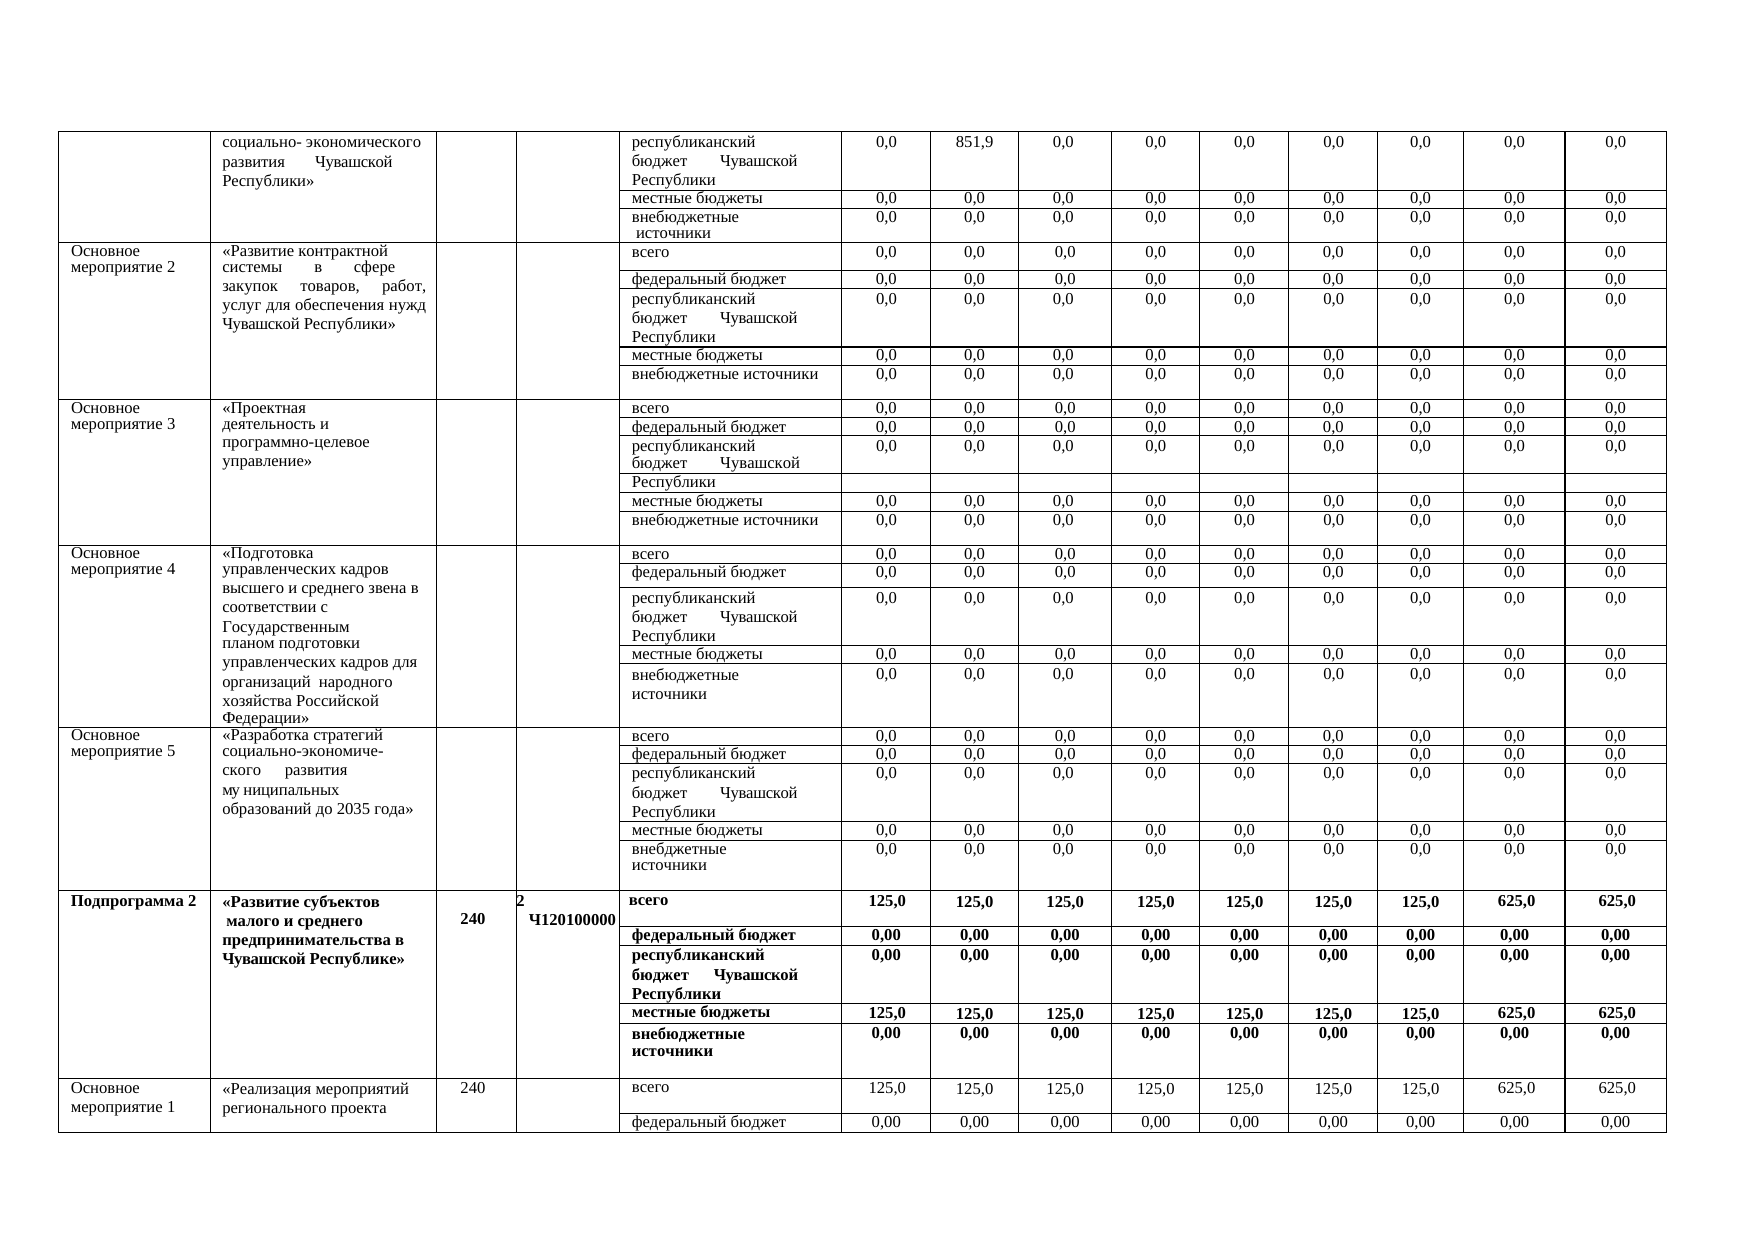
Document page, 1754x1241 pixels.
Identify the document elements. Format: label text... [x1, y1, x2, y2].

table_cell 0,00 [1289, 946, 1377, 1003]
table_cell 0,0 [1378, 822, 1463, 840]
table_cell 0,0 [1112, 348, 1199, 365]
table_cell 0,0 [1112, 243, 1199, 270]
table_cell 0,0 [1566, 764, 1666, 821]
table_cell всего [620, 1079, 841, 1113]
table_cell 0,0 [1112, 664, 1199, 727]
table_cell 0,0 [1112, 400, 1199, 417]
table_cell 0,0 [1289, 646, 1377, 663]
table_cell 0,0 [1289, 546, 1377, 563]
table_cell 0,0 [842, 132, 930, 189]
table_cell 0,0 [1200, 418, 1288, 435]
table_cell 0,0 [931, 400, 1018, 417]
table_cell 0,0 [842, 348, 930, 365]
table_cell 0,0 [1019, 588, 1111, 645]
table_cell 0,0 [1019, 348, 1111, 365]
table_cell [1289, 474, 1377, 492]
table_cell 0,0 [1019, 646, 1111, 663]
table_cell 0,0 [1566, 646, 1666, 663]
table_cell 125,0 [1200, 1079, 1288, 1113]
table_cell 0,0 [1289, 132, 1377, 189]
table_cell 0,0 [1566, 493, 1666, 511]
table_cell 0,0 [1019, 664, 1111, 727]
table_cell 0,0 [1464, 588, 1564, 645]
table_cell 0,0 [1378, 564, 1463, 587]
table_cell 0,0 [1566, 588, 1666, 645]
table_cell 0,0 [842, 764, 930, 821]
table_cell 125,0 [1019, 1004, 1111, 1023]
table_cell федеральный бюджет [620, 418, 841, 435]
table_cell 0,00 [1019, 927, 1111, 945]
table_cell 0,0 [931, 646, 1018, 663]
table_cell 0,0 [1566, 209, 1666, 242]
table_cell 0,0 [1289, 822, 1377, 840]
table_cell всего [620, 243, 841, 270]
table_cell 240 [437, 1079, 516, 1132]
table_cell 0,0 [1112, 209, 1199, 242]
table_cell 625,0 [1464, 1079, 1564, 1113]
table_cell 0,0 [842, 436, 930, 473]
table_cell 0,0 [1112, 822, 1199, 840]
table_cell 0,0 [1464, 271, 1564, 288]
table_cell 0,0 [1378, 271, 1463, 288]
table_cell всего [620, 891, 841, 926]
table_cell 0,0 [1378, 512, 1463, 544]
table_cell 0,0 [1019, 243, 1111, 270]
table_cell 0,0 [1019, 764, 1111, 821]
table_cell 0,0 [1289, 289, 1377, 346]
table_cell 0,0 [1112, 418, 1199, 435]
table_cell местные бюджеты [620, 646, 841, 663]
table_cell 0,0 [1289, 366, 1377, 399]
table_cell 0,0 [842, 728, 930, 745]
table_cell 0,00 [1019, 1024, 1111, 1078]
table_cell 0,0 [1464, 289, 1564, 346]
table_cell [1200, 474, 1288, 492]
table_cell 0,0 [931, 243, 1018, 270]
table_cell 0,0 [931, 418, 1018, 435]
table_cell 0,00 [1566, 946, 1666, 1003]
table_cell 0,00 [1464, 927, 1564, 945]
table_cell 0,0 [1464, 646, 1564, 663]
table_cell 0,0 [842, 271, 930, 288]
table_cell 625,0 [1566, 1079, 1666, 1113]
table_cell 851,9 [931, 132, 1018, 189]
table_cell 0,00 [1289, 1114, 1377, 1132]
table_cell 0,00 [931, 946, 1018, 1003]
table_cell 0,0 [931, 764, 1018, 821]
table_cell 0,0 [1200, 512, 1288, 544]
table_cell 0,0 [1019, 271, 1111, 288]
table_cell 0,0 [1112, 132, 1199, 189]
table_cell 0,0 [1019, 191, 1111, 208]
table_cell 0,0 [1566, 132, 1666, 189]
table_cell 0,00 [1464, 1024, 1564, 1078]
table_cell 0,0 [1289, 243, 1377, 270]
table_cell 0,00 [1112, 1024, 1199, 1078]
table_cell всего [620, 728, 841, 745]
table_cell 0,0 [1566, 746, 1666, 763]
table_cell 0,0 [1378, 191, 1463, 208]
table_cell 0,0 [1378, 728, 1463, 745]
table_cell 0,0 [1112, 271, 1199, 288]
table_cell [1112, 474, 1199, 492]
table_cell 0,0 [842, 546, 930, 563]
table_cell 0,0 [931, 271, 1018, 288]
table_cell 0,00 [1378, 946, 1463, 1003]
table_cell [1566, 474, 1666, 492]
table_cell 0,0 [1378, 289, 1463, 346]
table_cell 0,0 [1464, 436, 1564, 473]
table_cell 0,00 [1289, 1024, 1377, 1078]
table_cell 0,0 [1019, 209, 1111, 242]
table_cell 0,0 [1289, 400, 1377, 417]
table_cell 0,00 [842, 1024, 930, 1078]
table_cell 0,0 [1566, 436, 1666, 473]
table_cell 0,0 [931, 209, 1018, 242]
table_cell 0,0 [1019, 546, 1111, 563]
table_cell 0,00 [1378, 1114, 1463, 1132]
table_cell местные бюджеты [620, 493, 841, 511]
table_cell 0,00 [931, 1114, 1018, 1132]
table_cell 0,0 [931, 664, 1018, 727]
table_cell внебюджетные источники [620, 1024, 841, 1078]
table_cell 0,0 [931, 728, 1018, 745]
table_cell 125,0 [1289, 1079, 1377, 1113]
table_cell 0,0 [1566, 822, 1666, 840]
table_cell 0,0 [1019, 728, 1111, 745]
table_cell 0,0 [931, 588, 1018, 645]
table_cell 2240 [437, 891, 516, 1078]
table_cell 125,0 [1378, 891, 1463, 926]
table_cell 0,00 [1200, 946, 1288, 1003]
table_cell [517, 546, 619, 727]
table_cell 0,0 [1464, 243, 1564, 270]
table_cell Ч120100000 [517, 891, 619, 1078]
table_cell республиканский бюджет Чувашской Республики [620, 946, 841, 1003]
table_cell местные бюджеты [620, 822, 841, 840]
table_cell 0,0 [1464, 348, 1564, 365]
table_cell «Реализация мероприятий регионального проекта «Акселерация субъектов малого и среднего предпринимательства» [211, 1079, 436, 1132]
table_cell 0,0 [1112, 646, 1199, 663]
table_cell 125,0 [1289, 1004, 1377, 1023]
table_cell 0,0 [931, 564, 1018, 587]
table_cell 125,0 [1200, 1004, 1288, 1023]
table_cell 0,0 [1200, 289, 1288, 346]
table_cell 0,00 [1566, 1114, 1666, 1132]
table_cell 0,0 [1019, 289, 1111, 346]
table_cell республиканский бюджет Чувашской Республики [620, 588, 841, 645]
table_cell 0,0 [842, 746, 930, 763]
table_cell 0,00 [931, 1024, 1018, 1078]
table_cell 0,0 [1200, 588, 1288, 645]
table_cell 0,0 [1019, 746, 1111, 763]
table_cell 0,0 [1112, 764, 1199, 821]
table_cell 0,0 [1289, 512, 1377, 544]
table_cell республиканский бюджет Чувашской Республики [620, 132, 841, 189]
table_cell всего [620, 400, 841, 417]
table_cell 0,00 [1019, 1114, 1111, 1132]
table_cell 0,0 [1566, 289, 1666, 346]
table_cell 0,0 [842, 841, 930, 890]
table_cell 0,0 [842, 418, 930, 435]
table_cell 0,0 [931, 436, 1018, 473]
table_cell 0,0 [1289, 271, 1377, 288]
table_cell 125,0 [1019, 891, 1111, 926]
table_cell 0,0 [1289, 436, 1377, 473]
table_cell 0,0 [1200, 841, 1288, 890]
table_cell 0,0 [1566, 418, 1666, 435]
table_cell 125,0 [931, 1079, 1018, 1113]
table_cell 0,0 [1200, 436, 1288, 473]
table_cell внебюджетные источники [620, 209, 841, 242]
table_cell 0,00 [1566, 927, 1666, 945]
table_cell республиканский бюджет Чувашской Республики [620, 289, 841, 346]
table_cell 0,00 [1378, 1024, 1463, 1078]
table_cell 0,0 [1378, 493, 1463, 511]
table_cell местные бюджеты [620, 1004, 841, 1023]
table_cell 0,0 [1566, 512, 1666, 544]
table_cell 0,0 [1289, 746, 1377, 763]
table_cell 0,0 [1200, 664, 1288, 727]
table_cell 0,0 [1112, 493, 1199, 511]
table_cell 0,0 [931, 191, 1018, 208]
table_cell 0,0 [931, 746, 1018, 763]
table_cell 125,0 [842, 1079, 930, 1113]
table_cell 0,00 [1464, 1114, 1564, 1132]
table_cell 0,0 [1464, 400, 1564, 417]
table_cell 0,0 [1019, 366, 1111, 399]
table_cell 0,0 [931, 841, 1018, 890]
table_cell 0,0 [1378, 746, 1463, 763]
table_cell Республики [620, 474, 841, 492]
table_cell Основное мероприятие 4 [59, 546, 210, 727]
table_cell 0,0 [1200, 132, 1288, 189]
table_cell [1464, 474, 1564, 492]
table_cell 125,0 [931, 1004, 1018, 1023]
table_cell 0,0 [1112, 841, 1199, 890]
table_cell 0,0 [1289, 493, 1377, 511]
table_cell 125,0 [842, 1004, 930, 1023]
table_cell 0,0 [1289, 209, 1377, 242]
table_cell 0,0 [1289, 348, 1377, 365]
table_cell 0,00 [931, 927, 1018, 945]
table_cell местные бюджеты [620, 348, 841, 365]
table_cell 0,0 [1566, 546, 1666, 563]
table_cell 0,00 [1112, 1114, 1199, 1132]
table_cell 0,0 [1200, 191, 1288, 208]
table_cell республиканский бюджет Чувашской Республики [620, 764, 841, 821]
table_cell 0,0 [1289, 764, 1377, 821]
table_cell 0,0 [931, 366, 1018, 399]
table_cell федеральный бюджет [620, 1114, 841, 1132]
table_cell 0,0 [1378, 764, 1463, 821]
table_cell местные бюджеты [620, 191, 841, 208]
table_cell 0,0 [1112, 289, 1199, 346]
table_cell [437, 243, 516, 399]
table_cell 0,00 [1566, 1024, 1666, 1078]
table_cell 0,0 [1200, 822, 1288, 840]
table_cell 0,0 [1566, 664, 1666, 727]
table_cell 0,0 [1464, 493, 1564, 511]
table_cell 0,0 [1378, 588, 1463, 645]
table_cell 0,0 [842, 512, 930, 544]
table_cell 0,0 [1112, 746, 1199, 763]
table_cell [437, 728, 516, 890]
table_cell 625,0 [1464, 1004, 1564, 1023]
table_cell 0,00 [1289, 927, 1377, 945]
table_cell 0,0 [1566, 271, 1666, 288]
table_cell 0,0 [1289, 664, 1377, 727]
table_cell 0,0 [842, 243, 930, 270]
table_cell «Проектная деятельность и программно-целевое управление» [211, 400, 436, 544]
table_cell 0,0 [1112, 436, 1199, 473]
table_cell 0,0 [1200, 400, 1288, 417]
table_cell 0,0 [1378, 243, 1463, 270]
table_cell 0,0 [931, 546, 1018, 563]
table_cell 0,0 [1200, 646, 1288, 663]
table_cell 0,0 [1566, 564, 1666, 587]
table_cell 0,0 [842, 366, 930, 399]
table_cell 125,0 [1019, 1079, 1111, 1113]
table_cell 0,0 [1289, 418, 1377, 435]
table_cell 0,0 [1289, 841, 1377, 890]
table_cell 0,0 [1019, 822, 1111, 840]
table_cell 0,0 [1019, 436, 1111, 473]
table_cell 125,0 [1200, 891, 1288, 926]
table_cell 0,0 [931, 512, 1018, 544]
table_cell 625,0 [1566, 891, 1666, 926]
table_cell 0,0 [1289, 564, 1377, 587]
table_cell 0,0 [1464, 546, 1564, 563]
table_cell 0,0 [1200, 271, 1288, 288]
table_cell 0,0 [1566, 400, 1666, 417]
table_cell 0,0 [1289, 728, 1377, 745]
table_cell 0,0 [1019, 564, 1111, 587]
table_cell федеральный бюджет [620, 564, 841, 587]
table_cell [517, 400, 619, 544]
table_cell республиканский бюджет Чувашской [620, 436, 841, 473]
table_cell 0,0 [1378, 418, 1463, 435]
table_cell 0,0 [1289, 191, 1377, 208]
table_cell 0,00 [842, 946, 930, 1003]
table_cell 0,0 [1112, 512, 1199, 544]
table_cell 0,0 [1289, 588, 1377, 645]
table_cell «Разработка стратегий социально-экономиче- ского развития му ниципальных образований до 2035 года» [211, 728, 436, 890]
table_cell 0,0 [1378, 436, 1463, 473]
table_cell 0,0 [1112, 366, 1199, 399]
table_cell 0,00 [1200, 1024, 1288, 1078]
table_cell 125,0 [1112, 1004, 1199, 1023]
table_cell 0,0 [1112, 191, 1199, 208]
table_cell 0,00 [1200, 1114, 1288, 1132]
table_cell 0,0 [1464, 418, 1564, 435]
table_cell 0,0 [1200, 366, 1288, 399]
table_cell 0,0 [1566, 366, 1666, 399]
table_cell 0,0 [1019, 512, 1111, 544]
table_cell 0,0 [1378, 841, 1463, 890]
table_cell 0,00 [1378, 927, 1463, 945]
table_cell Основное мероприятие 2 [59, 243, 210, 399]
table_cell 0,0 [1112, 588, 1199, 645]
table_cell 0,0 [1566, 348, 1666, 365]
table_cell 0,0 [931, 348, 1018, 365]
table_cell 125,0 [1378, 1079, 1463, 1113]
table_cell 0,0 [1464, 728, 1564, 745]
table_cell внебджетные источники [620, 841, 841, 890]
table_cell 0,00 [842, 927, 930, 945]
table_cell 0,0 [931, 822, 1018, 840]
table_cell 125,0 [1289, 891, 1377, 926]
table_cell [931, 474, 1018, 492]
table_cell внебюджетные источники [620, 664, 841, 727]
table_cell [1378, 474, 1463, 492]
table_cell 0,0 [1464, 664, 1564, 727]
table_cell 0,0 [1566, 191, 1666, 208]
table_cell 0,0 [1464, 746, 1564, 763]
table_cell внебюджетные источники [620, 366, 841, 399]
table_cell 0,0 [1019, 493, 1111, 511]
table_cell 0,0 [1566, 841, 1666, 890]
table_cell федеральный бюджет [620, 271, 841, 288]
table_cell Основное мероприятие 5 [59, 728, 210, 890]
table_cell 0,0 [1200, 348, 1288, 365]
table_cell [842, 474, 930, 492]
table_cell 0,0 [842, 191, 930, 208]
table_cell 0,0 [1378, 664, 1463, 727]
table_cell 0,0 [1378, 400, 1463, 417]
table_cell Основное мероприятие 3 [59, 400, 210, 544]
table_cell 0,0 [1464, 764, 1564, 821]
table_cell 0,0 [1112, 546, 1199, 563]
table_cell 0,00 [1200, 927, 1288, 945]
table_cell «Развитие субъектов малого и среднего предпринимательства в Чувашской Республике» [211, 891, 436, 1078]
table_cell 0,0 [1200, 243, 1288, 270]
table_cell 0,00 [1112, 927, 1199, 945]
table_cell 0,00 [1112, 946, 1199, 1003]
table_cell 0,0 [842, 822, 930, 840]
table_cell 0,0 [1019, 400, 1111, 417]
table_cell всего [620, 546, 841, 563]
table_cell 0,0 [842, 646, 930, 663]
table_cell 0,0 [931, 493, 1018, 511]
table_cell [437, 546, 516, 727]
table_cell 0,0 [842, 493, 930, 511]
table_cell 0,0 [1378, 209, 1463, 242]
table_cell 0,0 [1378, 366, 1463, 399]
table_cell 0,0 [1200, 764, 1288, 821]
table_cell 0,0 [1464, 822, 1564, 840]
table_cell 0,0 [1464, 564, 1564, 587]
table_cell 0,0 [1378, 646, 1463, 663]
table_cell внебюджетные источники [620, 512, 841, 544]
table_cell 0,0 [1378, 132, 1463, 189]
table_cell 625,0 [1464, 891, 1564, 926]
table_cell 0,0 [1378, 348, 1463, 365]
table_cell 125,0 [1112, 1079, 1199, 1113]
table_cell 125,0 [842, 891, 930, 926]
table_cell 0,0 [1464, 191, 1564, 208]
table_cell [517, 1079, 619, 1132]
table_cell [437, 400, 516, 544]
table_cell федеральный бюджет [620, 927, 841, 945]
table_cell 0,0 [1464, 841, 1564, 890]
table_cell 0,0 [1200, 546, 1288, 563]
table_cell «Развитие контрактной системы в сфере закупок товаров, работ, услуг для обеспечения нужд Чувашской Республики» [211, 243, 436, 399]
table_cell [1019, 474, 1111, 492]
table_cell 0,0 [1200, 746, 1288, 763]
table_cell 0,0 [931, 289, 1018, 346]
table_cell 0,0 [842, 664, 930, 727]
table_cell 0,00 [1019, 946, 1111, 1003]
table_cell Основное мероприятие 1 [59, 1079, 210, 1132]
table_cell 0,0 [1112, 728, 1199, 745]
table_cell [517, 243, 619, 399]
table_cell 0,0 [1200, 728, 1288, 745]
table_cell «Подготовка управленческих кадров высшего и среднего звена в соответствии с Государственным планом подготовки управленческих кадров для организаций народного хозяйства Российской Федерации» [211, 546, 436, 727]
table_cell 0,0 [1200, 493, 1288, 511]
table_cell 0,0 [1464, 132, 1564, 189]
table_cell 0,0 [1566, 728, 1666, 745]
table_cell 0,0 [1378, 546, 1463, 563]
table_cell 0,0 [1019, 418, 1111, 435]
table_cell 0,0 [1464, 512, 1564, 544]
table_cell 0,0 [1464, 209, 1564, 242]
table_cell 0,0 [1566, 243, 1666, 270]
table_cell 125,0 [1378, 1004, 1463, 1023]
table_cell [517, 728, 619, 890]
table_cell 0,00 [1464, 946, 1564, 1003]
table_cell 0,00 [842, 1114, 930, 1132]
table_cell 0,0 [1200, 209, 1288, 242]
table_cell 0,0 [842, 289, 930, 346]
table_cell 625,0 [1566, 1004, 1666, 1023]
table_cell 0,0 [1019, 132, 1111, 189]
table_cell 0,0 [1019, 841, 1111, 890]
table_cell 0,0 [842, 209, 930, 242]
table_cell 0,0 [842, 588, 930, 645]
table_cell 125,0 [931, 891, 1018, 926]
table_cell 0,0 [1464, 366, 1564, 399]
table_cell 125,0 [1112, 891, 1199, 926]
table_cell 0,0 [1200, 564, 1288, 587]
table_cell Подпрограмма 2 [59, 891, 210, 1078]
table_cell федеральный бюджет [620, 746, 841, 763]
table_cell 0,0 [842, 564, 930, 587]
table_cell 0,0 [1112, 564, 1199, 587]
table_cell 0,0 [842, 400, 930, 417]
